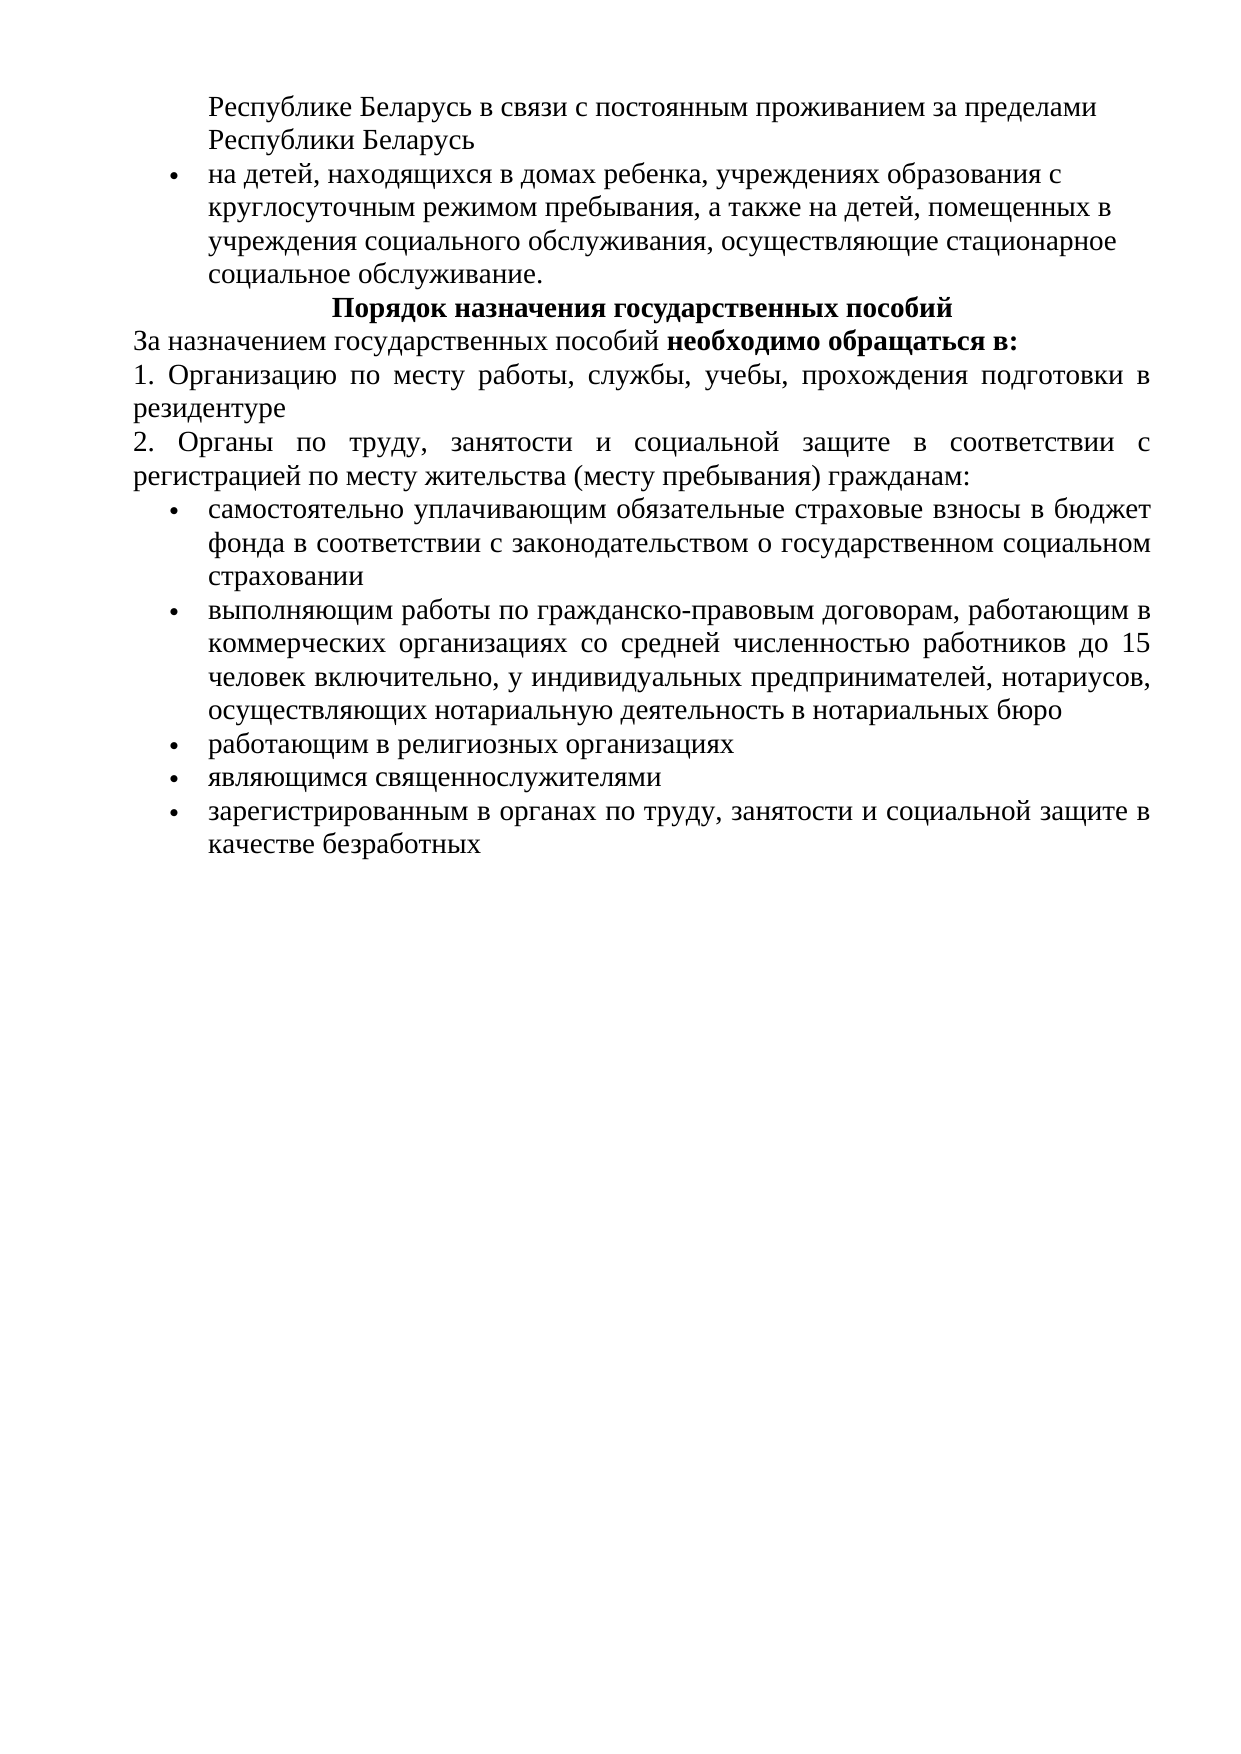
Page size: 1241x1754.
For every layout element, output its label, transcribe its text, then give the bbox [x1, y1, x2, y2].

list работающим в религиозных организациях [170, 726, 1152, 759]
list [170, 89, 1152, 156]
text Порядок назначения государственных пособий [133, 290, 1152, 323]
list зарегистрированным в органах по труду, занятости и социальной защите в качестве безработных [170, 793, 1152, 860]
list самостоятельно уплачивающим обязательные страховые взносы в бюджет фонда в соответствии с законодательством о государственном социальном страховании [170, 491, 1152, 592]
list на детей, находящихся в домах ребенка, учреждениях образования с круглосуточным режимом пребывания, а также на детей, помещенных в учреждения социального обслуживания, осуществляющие стационарное социальное обслуживание. [170, 156, 1152, 290]
list выполняющим работы по гражданско-правовым договорам, работающим в коммерческих организациях со средней численностью работников до 15 человек включительно, у индивидуальных предпринимателей, нотариусов, осуществляющих нотариальную деятельность в нотариальных бюро [170, 592, 1152, 726]
text 2. Органы по труду, занятости и социальной защите в соответствии с регистрацией по месту жительства (месту пребывания) гражданам: [133, 424, 1152, 491]
list являющимся священнослужителями [170, 759, 1152, 793]
text 1. Организацию по месту работы, службы, учебы, прохождения подготовки в резидентуре [133, 357, 1152, 424]
text За назначением государственных пособий необходимо обращаться в: [133, 323, 1152, 357]
